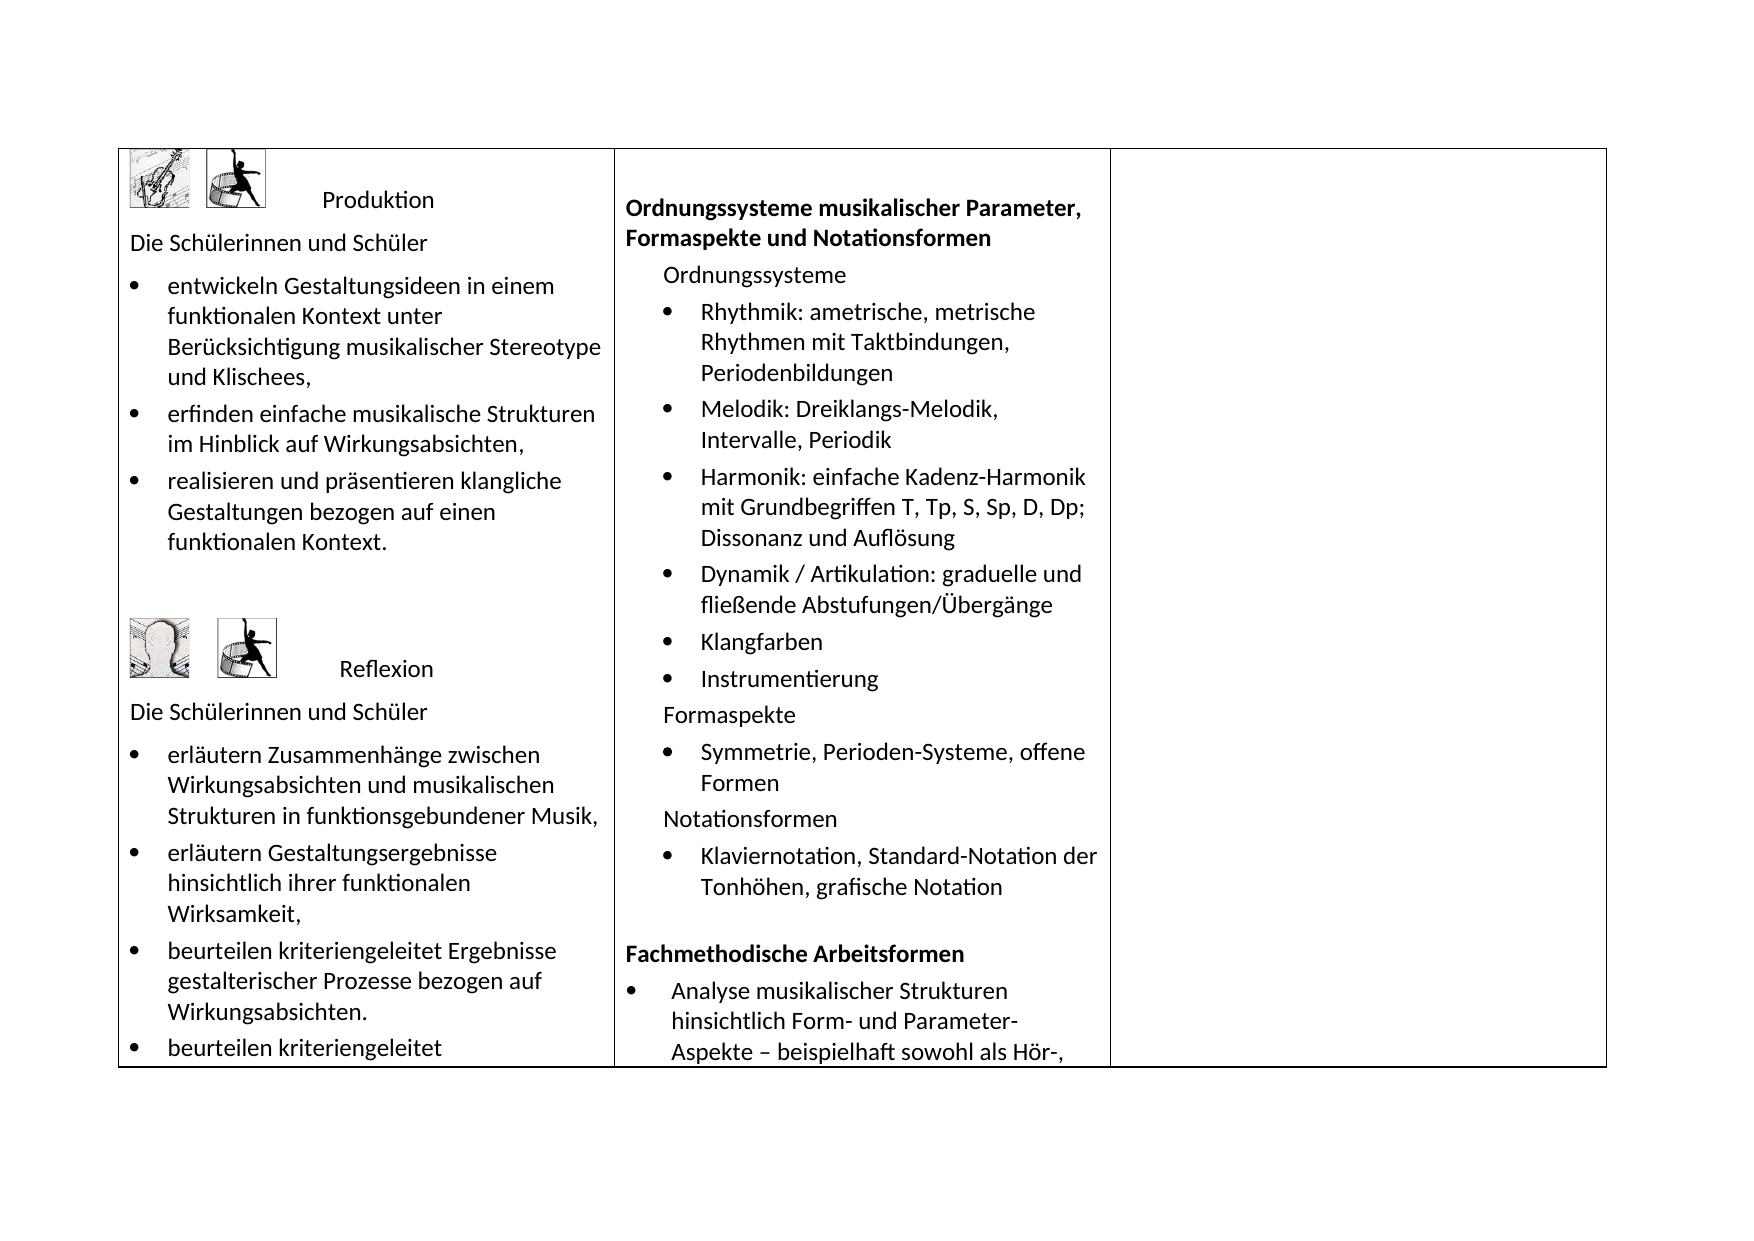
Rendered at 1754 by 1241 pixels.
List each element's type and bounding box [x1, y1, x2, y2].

table_cell [1111, 149, 1606, 1066]
picture [206, 148, 266, 208]
table_cell [615, 149, 1110, 1066]
picture [217, 618, 277, 678]
picture [129, 148, 190, 208]
table_cell [119, 149, 614, 1066]
picture [129, 618, 190, 678]
